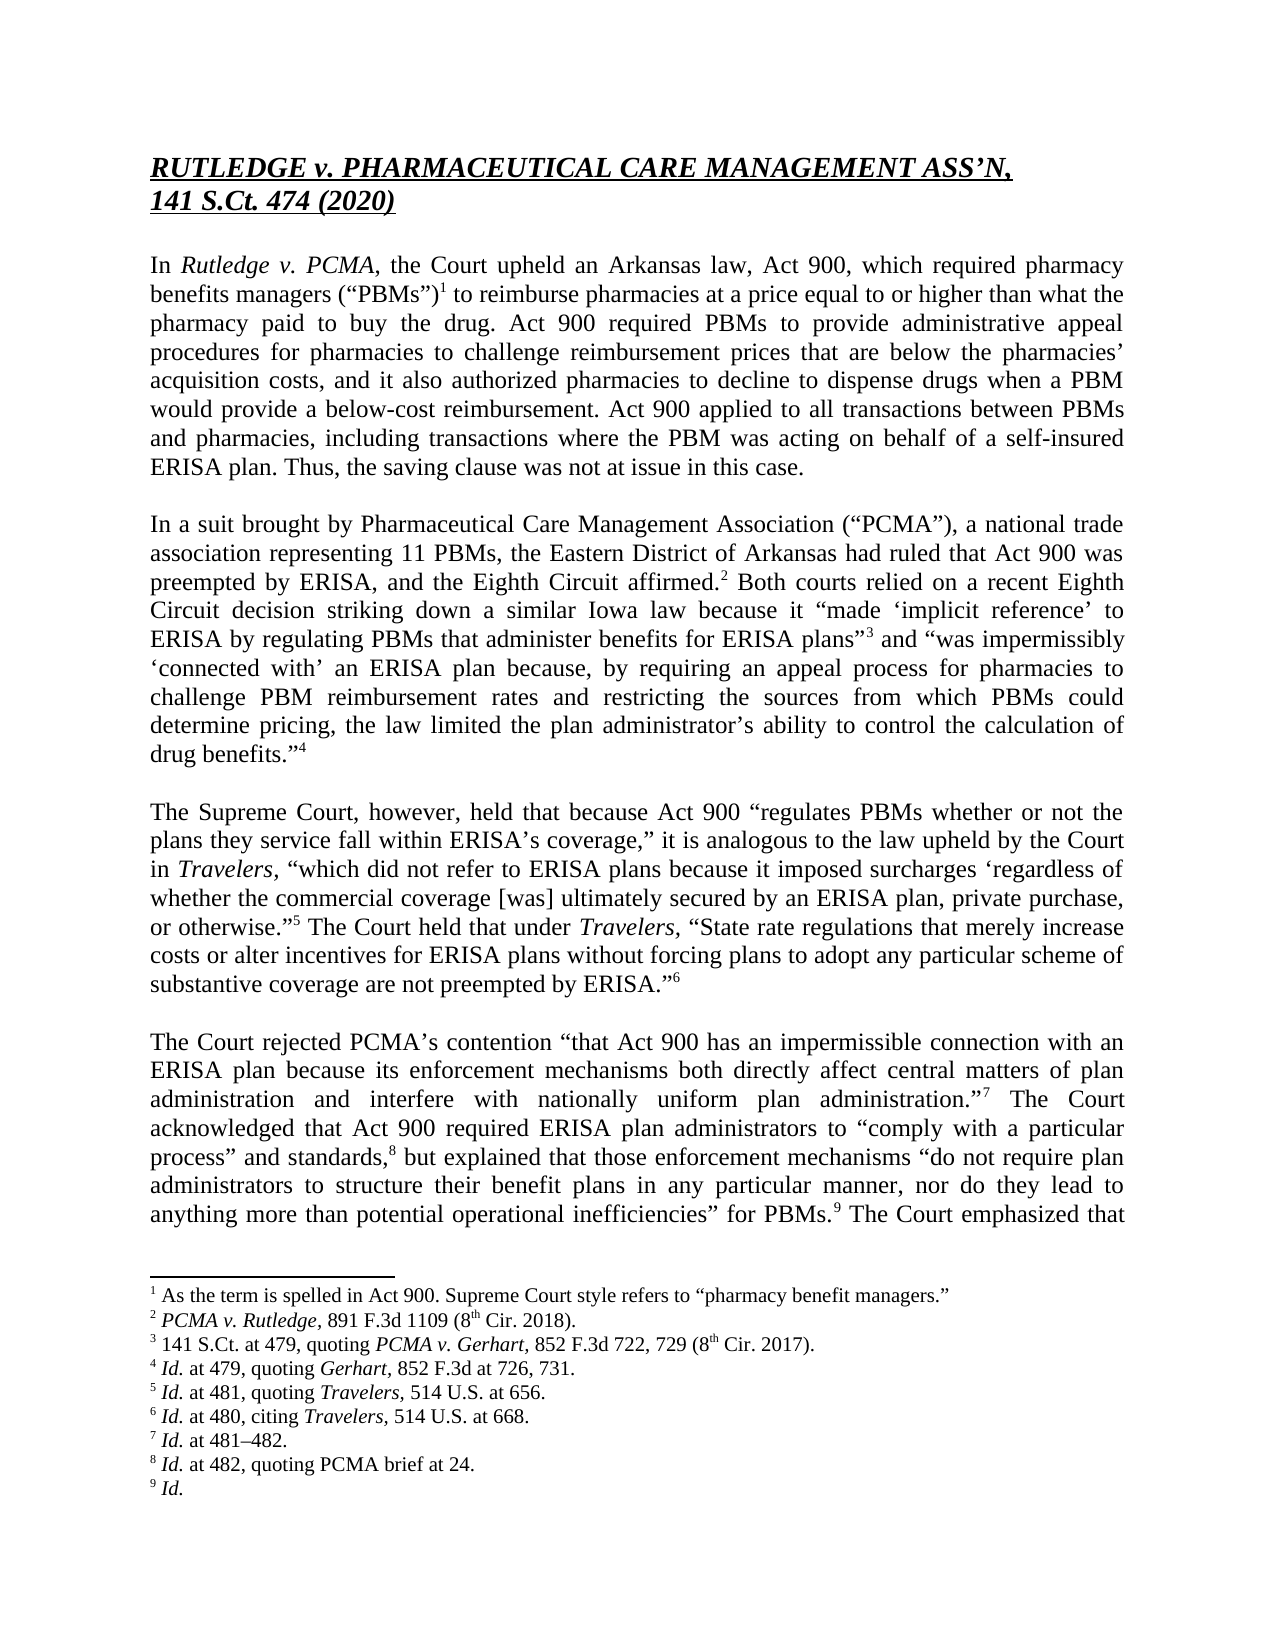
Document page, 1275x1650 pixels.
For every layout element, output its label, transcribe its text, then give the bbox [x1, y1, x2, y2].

text In Rutledge v. PCMA, the Court upheld an Arkansas law, Act 900, which required pharmacy benefits managers (“PBMs”) to reimburse pharmacies at a price equal to or higher than what the pharmacy paid to buy the drug. Act 900 required PBMs to provide administrative appeal procedures for pharmacies to challenge reimbursement prices that are below the pharmacies’ acquisition costs, and it also authorized pharmacies to decline to dispense drugs when a PBM would provide a below-cost reimbursement. Act 900 applied to all transactions between PBMs and pharmacies, including transactions where the PBM was acting on behalf of a self-insured ERISA plan. Thus, the saving clause was not at issue in this case. [150, 251, 1125, 481]
text In a suit brought by Pharmaceutical Care Management Association (“PCMA”), a national trade association representing 11 PBMs, the Eastern District of Arkansas had ruled that Act 900 was preempted by ERISA, and the Eighth Circuit affirmed. Both courts relied on a recent Eighth Circuit decision striking down a similar Iowa law because it “made ‘implicit reference’ to ERISA by regulating PBMs that administer benefits for ERISA plans” and “was impermissibly ‘connected with’ an ERISA plan because, by requiring an appeal process for pharmacies to challenge PBM reimbursement rates and restricting the sources from which PBMs could determine pricing, the law limited the plan administrator’s ability to control the calculation of drug benefits.” [150, 509, 1125, 768]
text 141 S.Ct. 474 (2020) [150, 183, 1125, 217]
text RUTLEDGE v. PHARMACEUTICAL CARE MANAGEMENT ASS’N, [150, 150, 1125, 183]
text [150, 1027, 1125, 1228]
text The Supreme Court, however, held that because Act 900 “regulates PBMs whether or not the plans they service fall within ERISA’s coverage,” it is analogous to the law upheld by the Court in Travelers, “which did not refer to ERISA plans because it imposed surcharges ‘regardless of whether the commercial coverage [was] ultimately secured by an ERISA plan, private purchase, or otherwise.” The Court held that under Travelers, “State rate regulations that merely increase costs or alter incentives for ERISA plans without forcing plans to adopt any particular scheme of substantive coverage are not preempted by ERISA.” [150, 797, 1125, 998]
